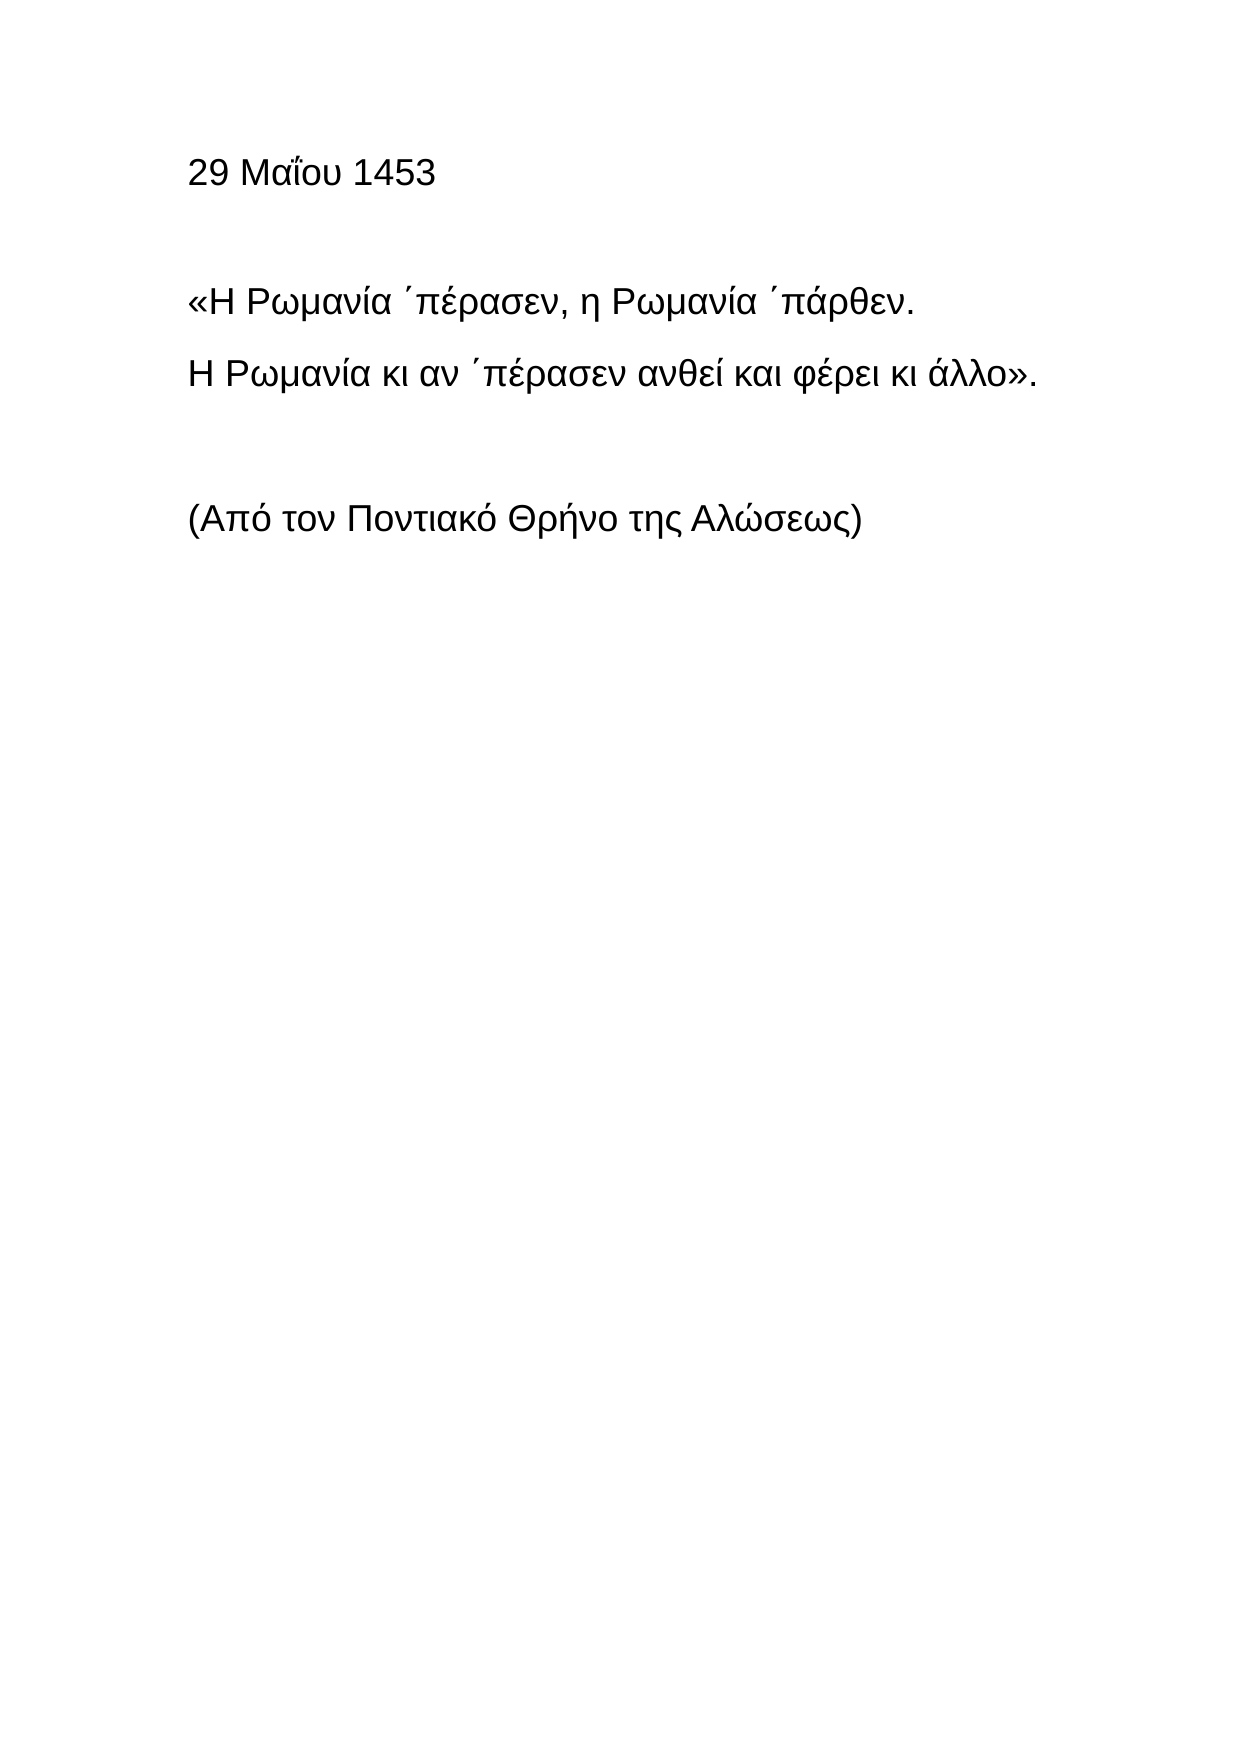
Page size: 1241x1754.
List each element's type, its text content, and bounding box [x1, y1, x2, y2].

text Η Ρωμανία κι αν ΄πέρασεν ανθεί και φέρει κι άλλο». [187, 352, 1053, 395]
text 29 Μαΐου 1453 [187, 150, 1053, 193]
text «Η Ρωμανία ΄πέρασεν, η Ρωμανία ΄πάρθεν. [187, 279, 1053, 322]
text (Από τον Ποντιακό Θρήνο της Αλώσεως) [187, 497, 1053, 540]
